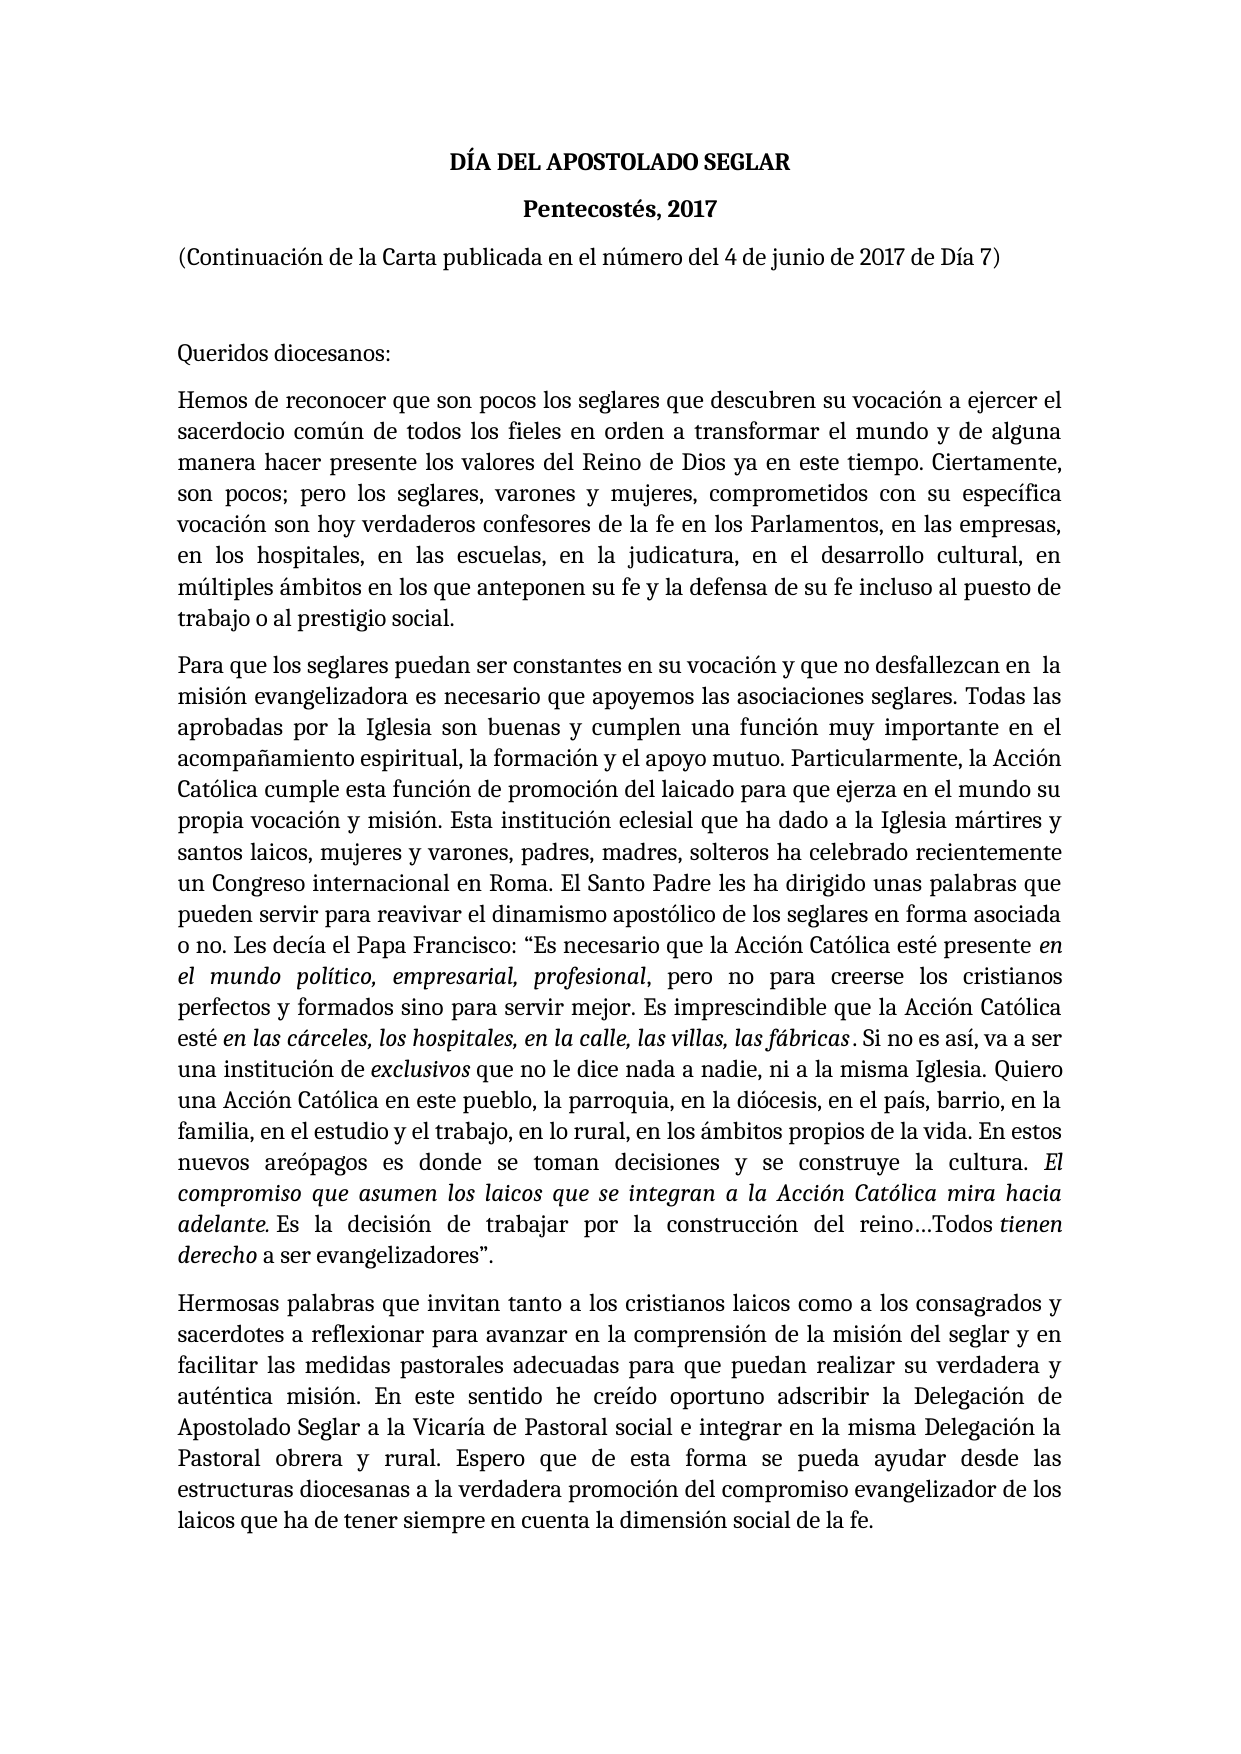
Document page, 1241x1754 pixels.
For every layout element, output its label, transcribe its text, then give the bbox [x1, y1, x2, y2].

text Hermosas palabras que invitan tanto a los cristianos laicos como a los consagrados y sacerdotes a reflexionar para avanzar en la comprensión de la misión del seglar y en facilitar las medidas pastorales adecuadas para que puedan realizar su verdadera y auténtica misión. En este sentido he creído oportuno adscribir la Delegación de Apostolado Seglar a la Vicaría de Pastoral social e integrar en la misma Delegación la Pastoral obrera y rural. Espero que de esta forma se pueda ayudar desde las estructuras diocesanas a la verdadera promoción del compromiso evangelizador de los laicos que ha de tener siempre en cuenta la dimensión social de la fe. [177, 1289, 1063, 1535]
text DÍA DEL APOSTOLADO SEGLAR [177, 148, 1063, 176]
text (Continuación de la Carta publicada en el número del 4 de junio de 2017 de Día 7) [177, 243, 1063, 272]
text Queridos diocesanos: [177, 338, 1063, 367]
text Pentecostés, 2017 [177, 195, 1063, 224]
text Para que los seglares puedan ser constantes en su vocación y que no desfallezcan en la misión evangelizadora es necesario que apoyemos las asociaciones seglares. Todas las aprobadas por la Iglesia son buenas y cumplen una función muy importante en el acompañamiento espiritual, la formación y el apoyo mutuo. Particularmente, la Acción Católica cumple esta función de promoción del laicado para que ejerza en el mundo su propia vocación y misión. Esta institución eclesial que ha dado a la Iglesia mártires y santos laicos, mujeres y varones, padres, madres, solteros ha celebrado recientemente un Congreso internacional en Roma. El Santo Padre les ha dirigido unas palabras que pueden servir para reavivar el dinamismo apostólico de los seglares en forma asociada o no. Les decía el Papa Francisco: “Es necesario que la Acción Católica esté presente en el mundo político, empresarial, profesional, pero no para creerse los cristianos perfectos y formados sino para servir mejor. Es imprescindible que la Acción Católica esté en las cárceles, los hospitales, en la calle, las villas, las fábricas. Si no es así, va a ser una institución de exclusivos que no le dice nada a nadie, ni a la misma Iglesia. Quiero una Acción Católica en este pueblo, la parroquia, en la diócesis, en el país, barrio, en la familia, en el estudio y el trabajo, en lo rural, en los ámbitos propios de la vida. En estos nuevos areópagos es donde se toman decisiones y se construye la cultura. El compromiso que asumen los laicos que se integran a la Acción Católica mira hacia adelante. Es la decisión de trabajar por la construcción del reino…Todos tienen derecho a ser evangelizadores”. [177, 651, 1063, 1270]
text Hemos de reconocer que son pocos los seglares que descubren su vocación a ejercer el sacerdocio común de todos los fieles en orden a transformar el mundo y de alguna manera hacer presente los valores del Reino de Dios ya en este tiempo. Ciertamente, son pocos; pero los seglares, varones y mujeres, comprometidos con su específica vocación son hoy verdaderos confesores de la fe en los Parlamentos, en las empresas, en los hospitales, en las escuelas, en la judicatura, en el desarrollo cultural, en múltiples ámbitos en los que anteponen su fe y la defensa de su fe incluso al puesto de trabajo o al prestigio social. [177, 386, 1063, 632]
